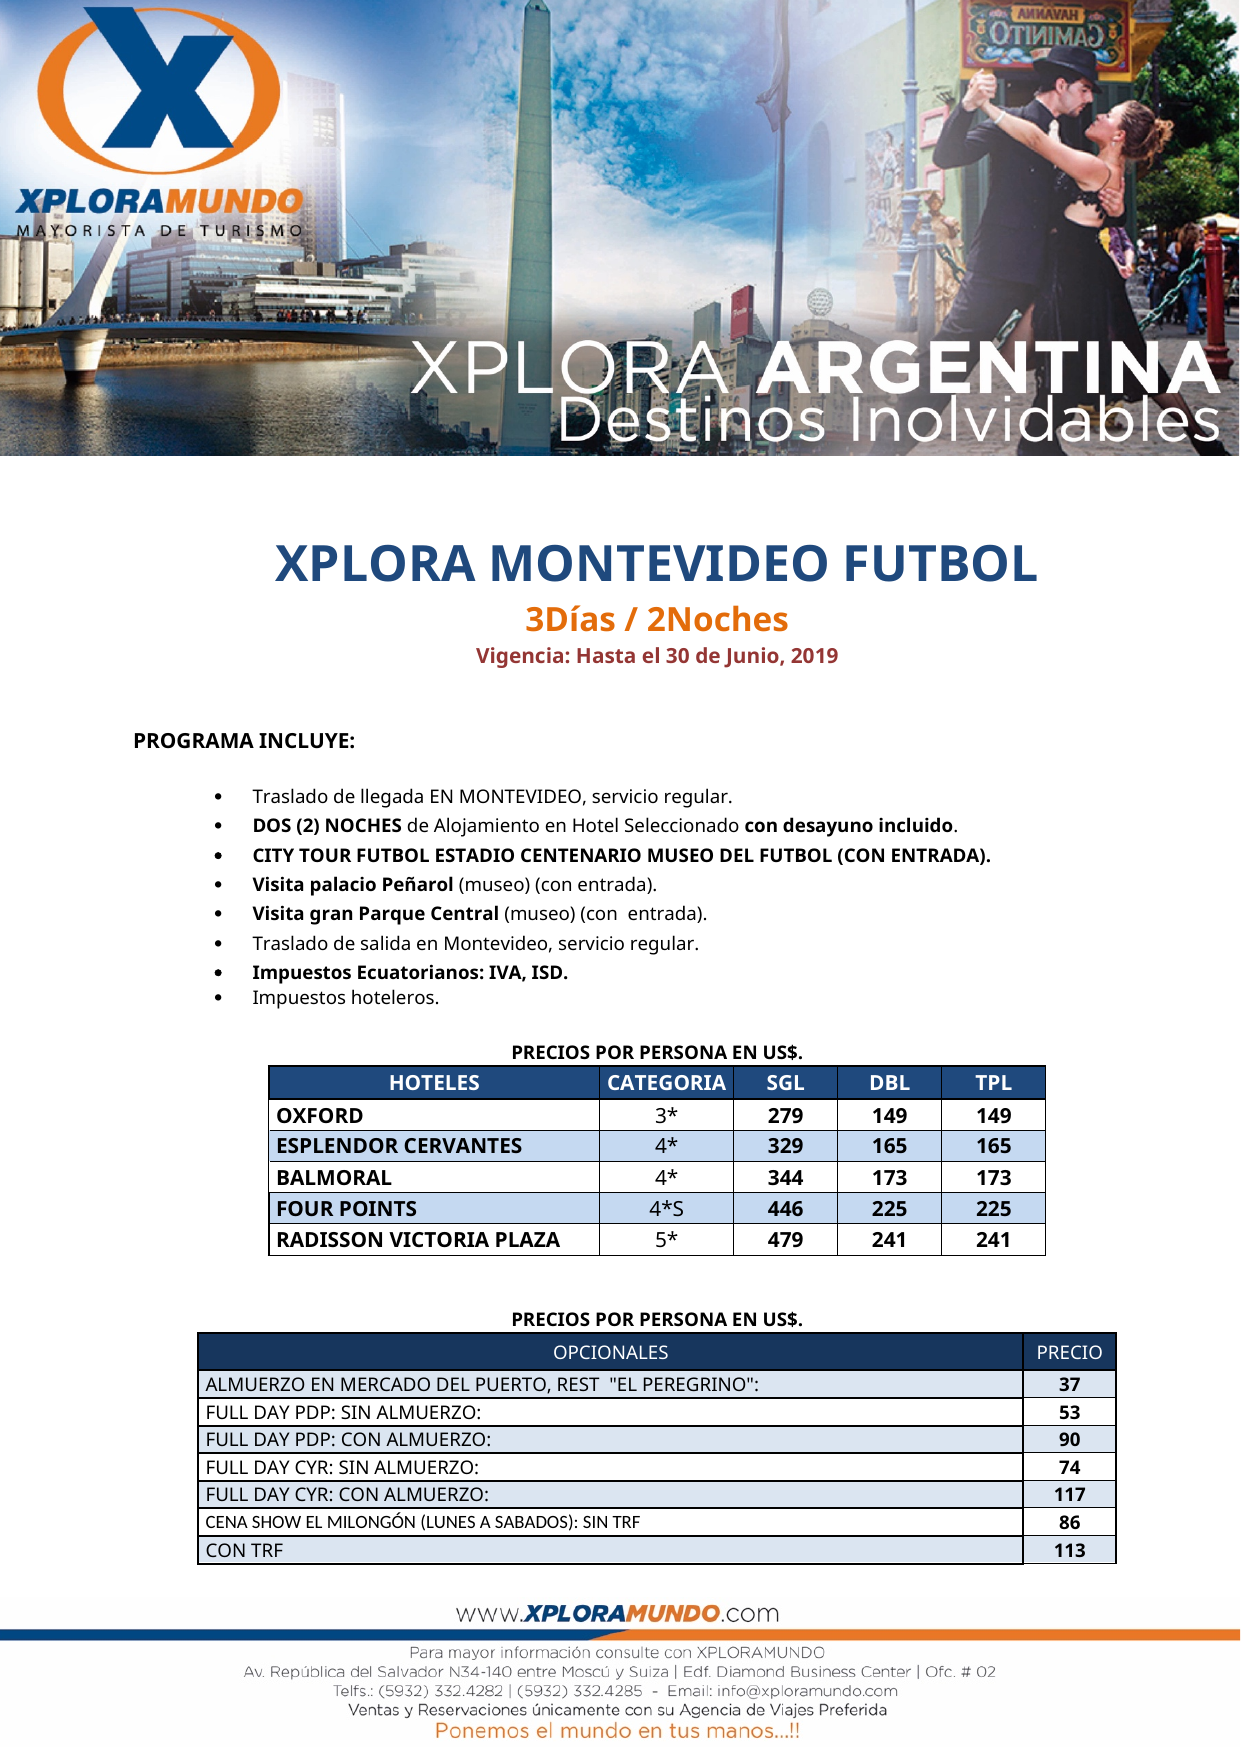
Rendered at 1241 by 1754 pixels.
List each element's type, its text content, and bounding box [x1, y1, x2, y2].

list Traslado de llegada EN MONTEVIDEO, servicio regular. [215, 783, 1137, 809]
list DOS (2) NOCHES de Alojamiento en Hotel Seleccionado con desayuno incluido. [215, 813, 1137, 838]
table_cell 5* [600, 1224, 733, 1254]
table_cell 446 [734, 1193, 837, 1223]
table_cell 53 [1024, 1398, 1115, 1424]
table_header CATEGORIA [600, 1067, 733, 1098]
table_cell 4* [600, 1162, 733, 1192]
table_cell 344 [734, 1162, 837, 1192]
table_cell 225 [942, 1193, 1045, 1223]
text XPLORA MONTEVIDEO FUTBOL [177, 528, 1137, 596]
table_cell 117 [1024, 1481, 1115, 1507]
table_cell 149 [942, 1100, 1045, 1129]
table_cell OXFORD [269, 1100, 599, 1129]
table_cell 4*S [600, 1193, 733, 1223]
table_cell CENA SHOW EL MILONGÓN (LUNES A SABADOS): SIN TRF [199, 1509, 1022, 1535]
table_cell 279 [734, 1100, 837, 1129]
text 3Días / 2Noches [177, 596, 1137, 641]
table_cell ESPLENDOR CERVANTES [269, 1130, 599, 1161]
table_cell 241 [838, 1224, 941, 1254]
table_header OPCIONALES [199, 1334, 1022, 1369]
table_cell 241 [942, 1224, 1045, 1254]
table_cell ALMUERZO EN MERCADO DEL PUERTO, REST "EL PEREGRINO": [199, 1371, 1022, 1397]
list Impuestos hoteleros. [215, 985, 1137, 1010]
table_header HOTELES [270, 1067, 599, 1098]
table_cell FULL DAY PDP: CON ALMUERZO: [199, 1427, 1022, 1452]
table_header TPL [942, 1067, 1045, 1098]
table_cell FOUR POINTS [270, 1193, 599, 1223]
table_cell FULL DAY PDP: SIN ALMUERZO: [199, 1399, 1022, 1424]
table_cell 173 [942, 1162, 1045, 1192]
text PROGRAMA INCLUYE: [133, 727, 1137, 755]
table_cell 165 [942, 1131, 1045, 1161]
list Visita gran Parque Central (museo) (con entrada). [215, 901, 1137, 926]
table_cell 165 [838, 1131, 941, 1161]
table_cell 225 [838, 1193, 941, 1223]
table_cell 37 [1024, 1371, 1115, 1397]
table_cell FULL DAY CYR: CON ALMUERZO: [199, 1482, 1022, 1507]
text PRECIOS POR PERSONA EN US$. [177, 1307, 1137, 1332]
table_cell FULL DAY CYR: SIN ALMUERZO: [199, 1454, 1022, 1480]
picture [0, 1597, 1241, 1747]
list Visita palacio Peñarol (museo) (con entrada). [215, 871, 1137, 897]
table_cell CON TRF [199, 1537, 1022, 1562]
text Vigencia: Hasta el 30 de Junio, 2019 [177, 641, 1137, 670]
table_cell 173 [838, 1162, 941, 1192]
table_header DBL [838, 1067, 941, 1098]
table_cell RADISSON VICTORIA PLAZA [270, 1224, 599, 1254]
table_cell 479 [734, 1224, 837, 1254]
table_cell 86 [1024, 1508, 1115, 1535]
table_cell 90 [1024, 1426, 1115, 1452]
table_cell BALMORAL [269, 1161, 599, 1192]
list Traslado de salida en Montevideo, servicio regular. [215, 930, 1137, 955]
table_cell 3* [600, 1100, 733, 1129]
picture [0, 0, 1240, 456]
table_cell 329 [734, 1131, 837, 1161]
table_header PRECIO [1024, 1334, 1115, 1369]
table_header SGL [734, 1067, 837, 1098]
table_cell 4* [600, 1131, 733, 1161]
table_cell 149 [838, 1100, 941, 1129]
text PRECIOS POR PERSONA EN US$. [177, 1039, 1137, 1065]
list Impuestos Ecuatorianos: IVA, ISD. [215, 959, 1137, 985]
table_cell 113 [1024, 1536, 1115, 1562]
list CITY TOUR FUTBOL ESTADIO CENTENARIO MUSEO DEL FUTBOL (CON ENTRADA). [215, 842, 1137, 868]
table_cell 74 [1024, 1453, 1115, 1480]
